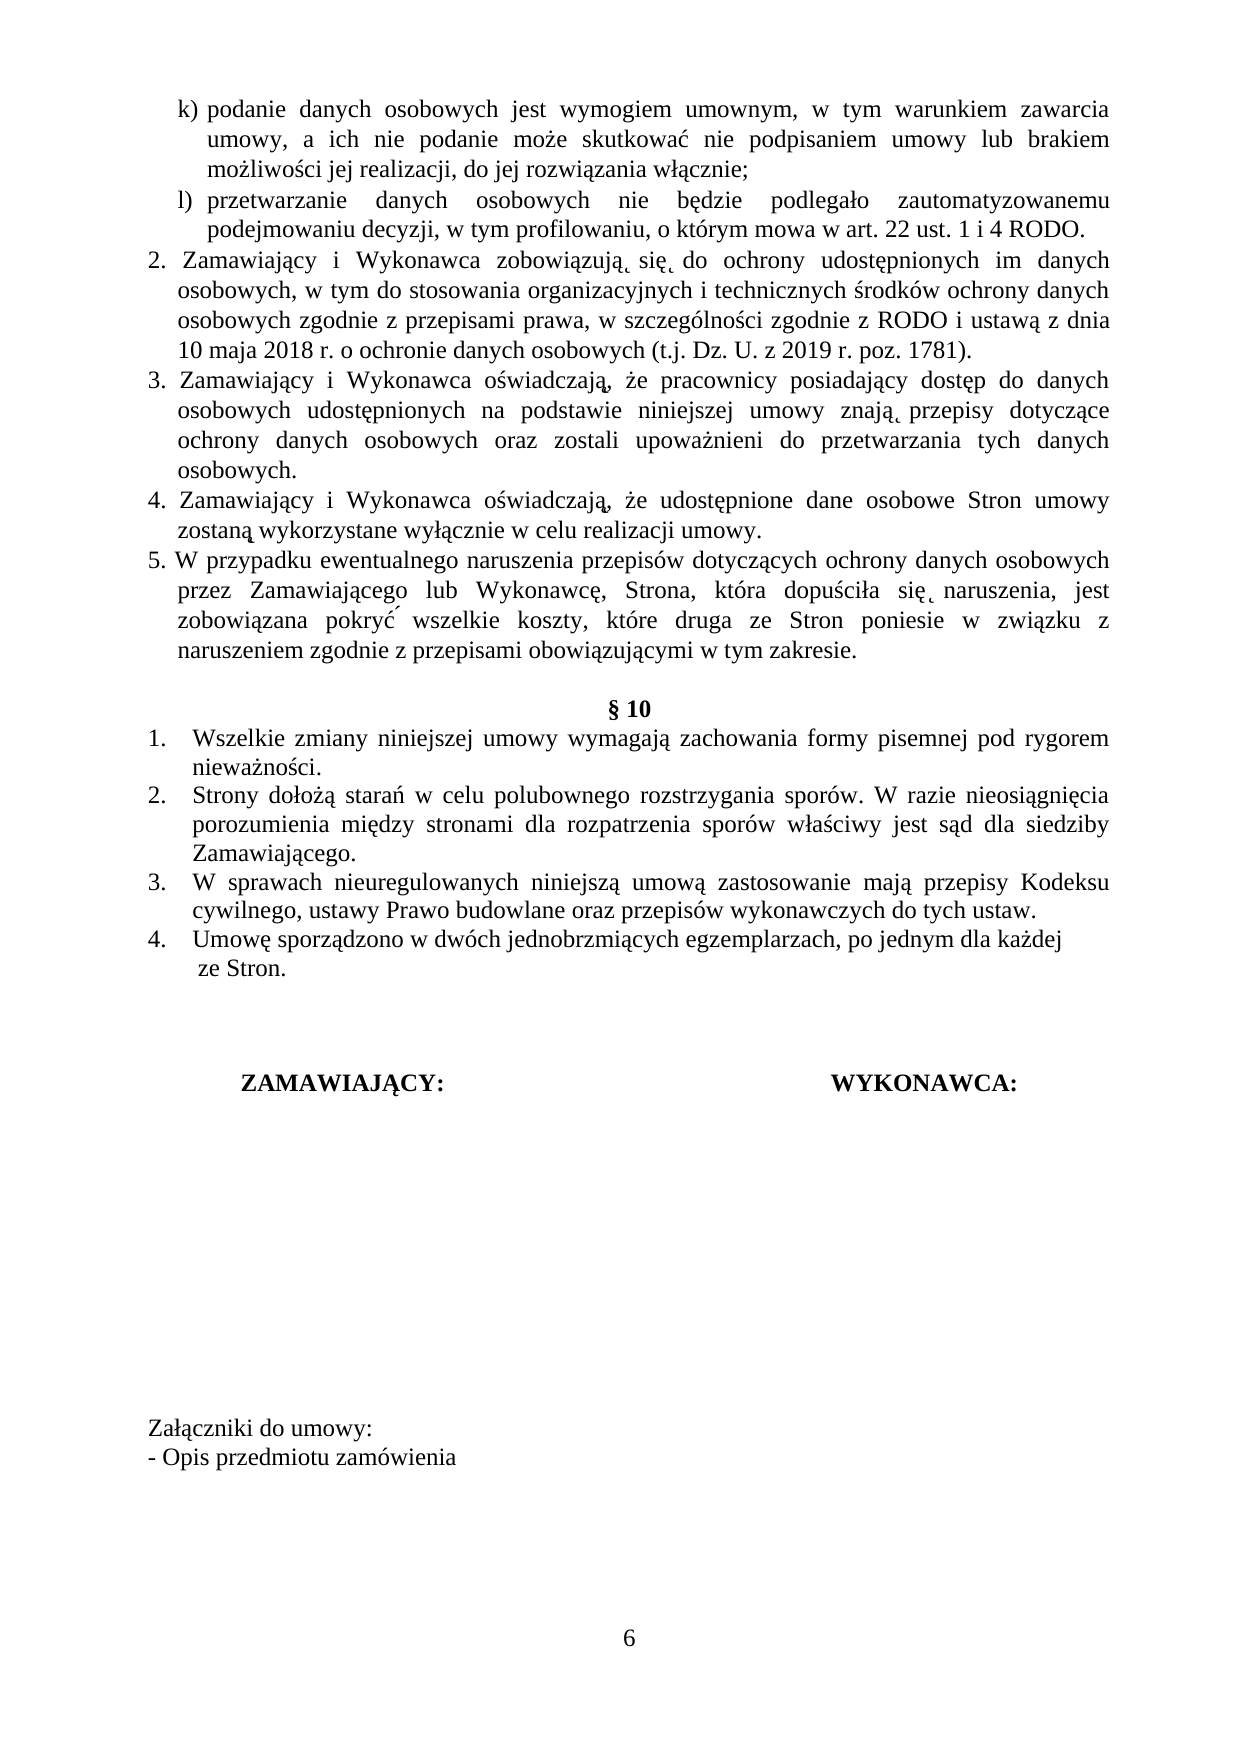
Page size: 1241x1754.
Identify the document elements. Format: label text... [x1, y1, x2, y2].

text 3. Zamawiający i Wykonawca oświadczają̨, że pracownicy posiadający dostęp do danych osobowych udostępnionych na podstawie niniejszej umowy znają̨ przepisy dotyczące ochrony danych osobowych oraz zostali upoważnieni do przetwarzania tych danych osobowych. [148, 365, 1110, 483]
list Wszelkie zmiany niniejszej umowy wymagają zachowania formy pisemnej pod rygorem nieważności. [148, 723, 1110, 781]
text 2. Zamawiający i Wykonawca zobowiązują̨ się̨ do ochrony udostępnionych im danych osobowych, w tym do stosowania organizacyjnych i technicznych środków ochrony danych osobowych zgodnie z przepisami prawa, w szczególności zgodnie z RODO i ustawą z dnia 10 maja 2018 r. o ochronie danych osobowych (t.j. Dz. U. z 2019 r. poz. 1781). [148, 245, 1110, 363]
text Załączniki do umowy: [148, 1413, 1110, 1442]
text ze Stron. [185, 953, 1110, 982]
text ZAMAWIAJĄCY: WYKONAWCA: [148, 1068, 1110, 1097]
list Umowę sporządzono w dwóch jednobrzmiących egzemplarzach, po jednym dla każdej [148, 924, 1110, 953]
list Strony dołożą starań w celu polubownego rozstrzygania sporów. W razie nieosiągnięcia porozumienia między stronami dla rozpatrzenia sporów właściwy jest sąd dla siedziby Zamawiającego. [148, 781, 1110, 867]
text l) przetwarzanie danych osobowych nie będzie podlegało zautomatyzowanemu podejmowaniu decyzji, w tym profilowaniu, o którym mowa w art. 22 ust. 1 i 4 RODO. [177, 185, 1110, 243]
text 5. W przypadku ewentualnego naruszenia przepisów dotyczących ochrony danych osobowych przez Zamawiającego lub Wykonawcę, Strona, która dopuściła się̨ naruszenia, jest zobowiązana pokryć́ wszelkie koszty, które druga ze Stron poniesie w związku z naruszeniem zgodnie z przepisami obowiązującymi w tym zakresie. [148, 546, 1110, 664]
text § 10 [148, 694, 1110, 723]
text 4. Zamawiający i Wykonawca oświadczają̨, że udostępnione dane osobowe Stron umowy zostaną̨ wykorzystane wyłącznie w celu realizacji umowy. [148, 485, 1110, 544]
list W sprawach nieuregulowanych niniejszą umową zastosowanie mają przepisy Kodeksu cywilnego, ustawy Prawo budowlane oraz przepisów wykonawczych do tych ustaw. [148, 867, 1110, 924]
text - Opis przedmiotu zamówienia [148, 1442, 1110, 1471]
text k) podanie danych osobowych jest wymogiem umownym, w tym warunkiem zawarcia umowy, a ich nie podanie może skutkować nie podpisaniem umowy lub brakiem możliwości jej realizacji, do jej rozwiązania włącznie; [177, 94, 1110, 183]
